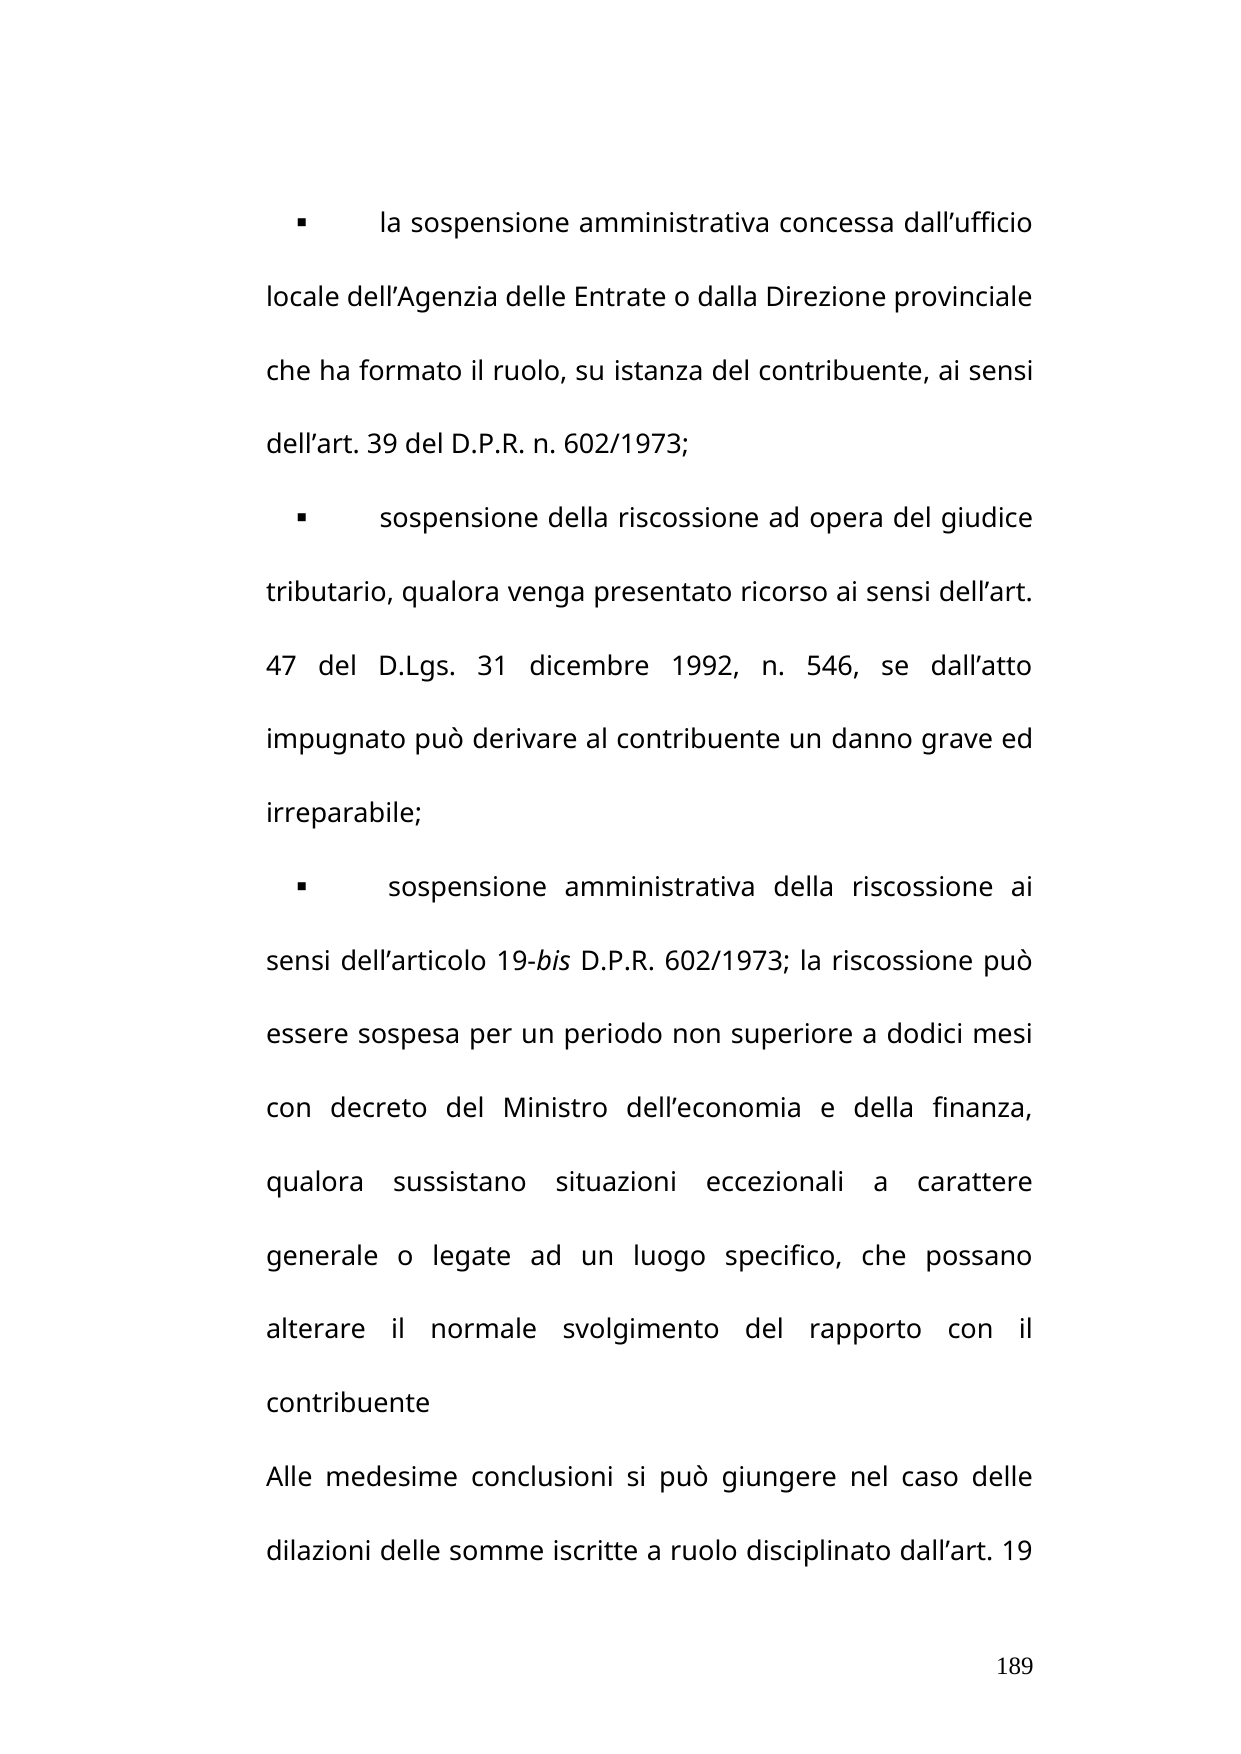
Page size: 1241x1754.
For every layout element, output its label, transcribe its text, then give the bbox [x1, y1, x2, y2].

list la sospensione amministrativa concessa dall’ufficio locale dell’Agenzia delle Entrate o dalla Direzione provinciale che ha formato il ruolo, su istanza del contribuente, ai sensi dell’art. 39 del D.P.R. n. 602/1973; [266, 204, 1033, 462]
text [266, 1457, 1033, 1568]
list sospensione amministrativa della riscossione ai sensi dell’articolo 19-bis D.P.R. 602/1973; la riscossione può essere sospesa per un periodo non superiore a dodici mesi con decreto del Ministro dell’economia e della finanza, qualora sussistano situazioni eccezionali a carattere generale o legate ad un luogo specifico, che possano alterare il normale svolgimento del rapporto con il contribuente [266, 867, 1033, 1421]
list sospensione della riscossione ad opera del giudice tributario, qualora venga presentato ricorso ai sensi dell’art. 47 del D.Lgs. 31 dicembre 1992, n. 546, se dall’atto impugnato può derivare al contribuente un danno grave ed irreparabile; [266, 499, 1033, 831]
